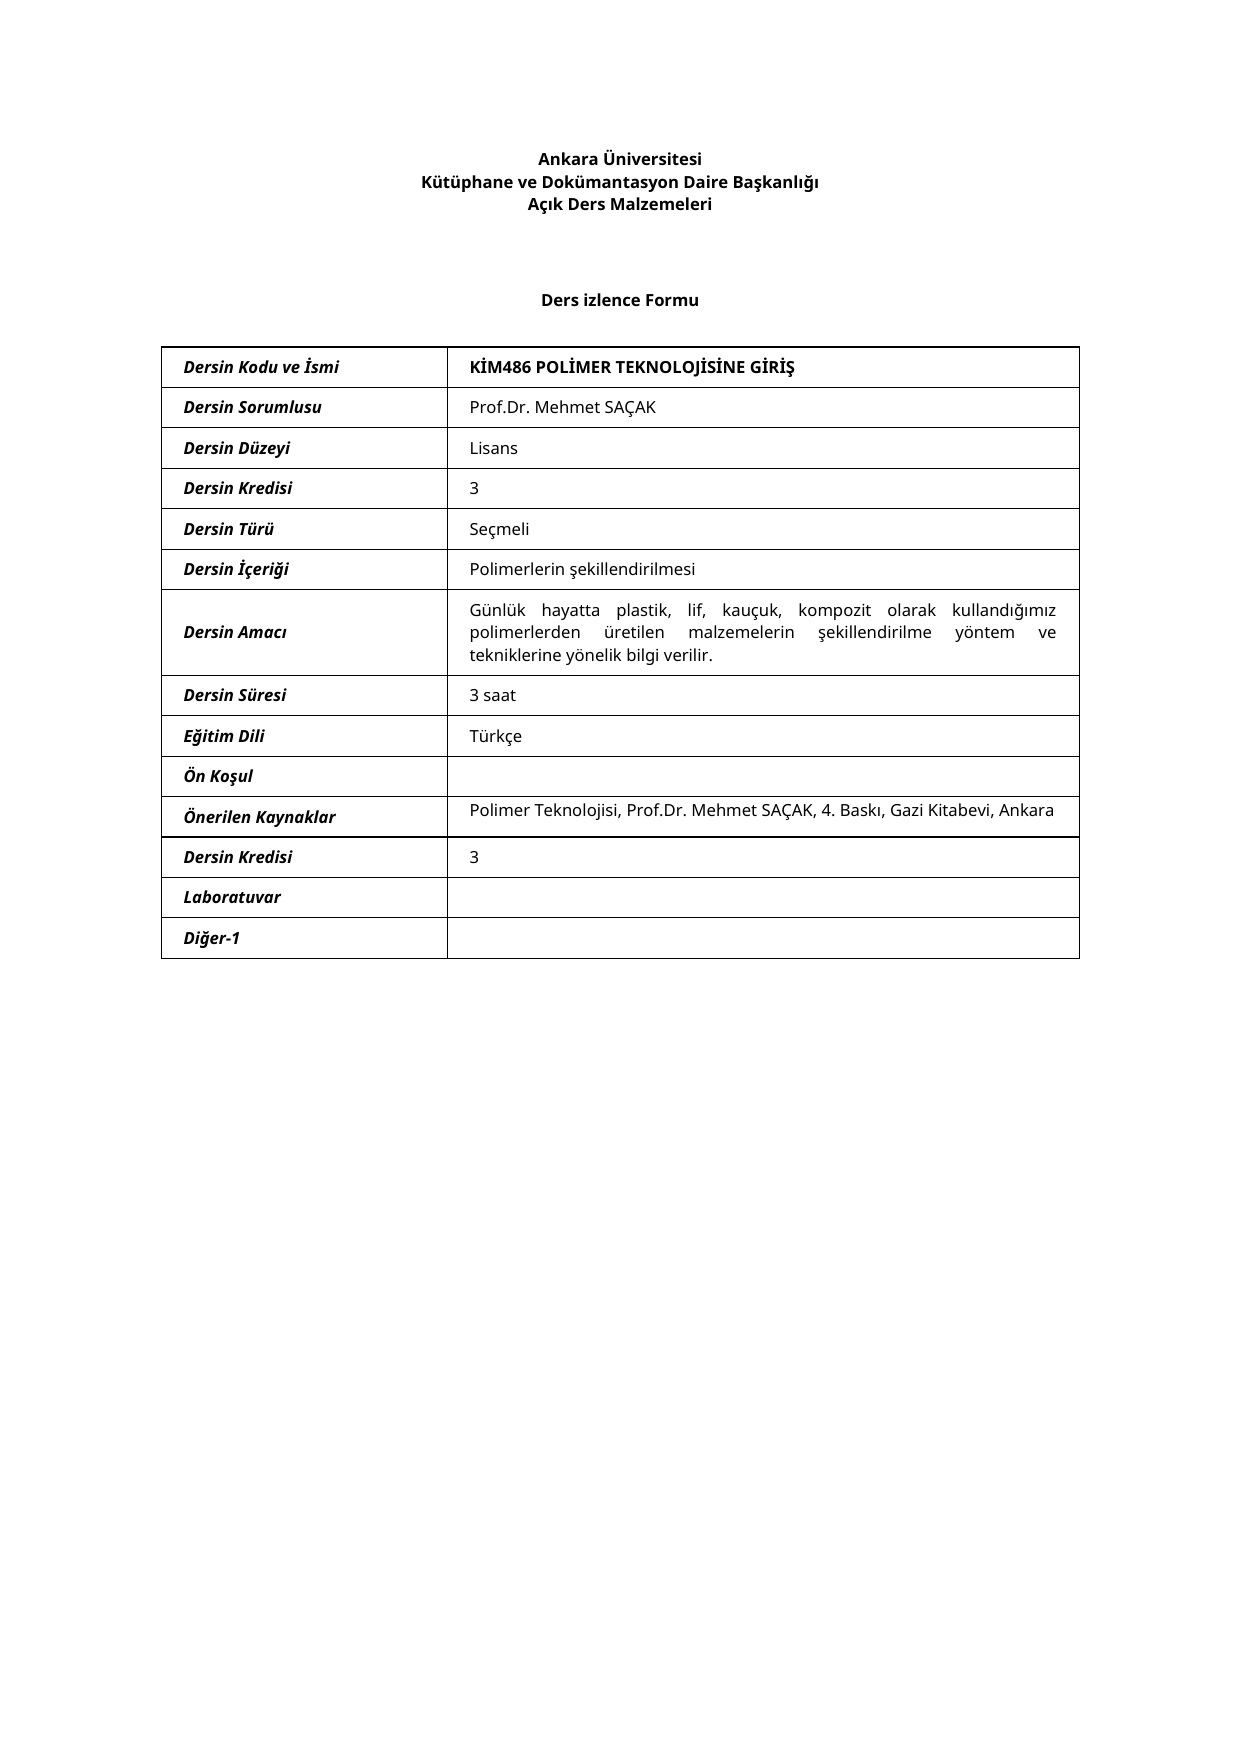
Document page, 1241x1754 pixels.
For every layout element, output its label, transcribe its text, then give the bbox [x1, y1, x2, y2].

table_cell Eğitim Dili [162, 716, 447, 756]
table_header Dersin Kodu ve İsmi [162, 348, 447, 387]
table_cell Günlük hayatta plastik, lif, kauçuk, kompozit olarak kullandığımız polimerlerden üretilen malzemelerin şekillendirilme yöntem ve tekniklerine yönelik bilgi verilir. [448, 590, 1079, 675]
table_cell Türkçe [448, 716, 1079, 756]
table_cell 3 [448, 469, 1079, 508]
table_cell [448, 878, 1079, 917]
table_cell Ön Koşul [162, 757, 447, 796]
table_header KİM486 POLİMER TEKNOLOJİSİNE GİRİŞ [448, 348, 1079, 387]
table_cell Önerilen Kaynaklar [162, 797, 447, 836]
table_cell Diğer-1 [162, 918, 447, 958]
table_cell Laboratuvar [162, 878, 447, 917]
table_cell Dersin Düzeyi [162, 428, 447, 468]
table_cell Dersin Türü [162, 509, 447, 548]
table_cell 3 [448, 838, 1079, 877]
table_cell Dersin Süresi [162, 676, 447, 715]
table_cell [448, 757, 1079, 796]
table_cell [448, 918, 1079, 958]
table_cell Dersin Amacı [162, 590, 447, 675]
table_cell Dersin Kredisi [162, 469, 447, 508]
table_cell Seçmeli [448, 509, 1079, 548]
table_cell Polimerlerin şekillendirilmesi [448, 550, 1079, 589]
table_cell Dersin Sorumlusu [162, 388, 447, 427]
table_cell Polimer Teknolojisi, Prof.Dr. Mehmet SAÇAK, 4. Baskı, Gazi Kitabevi, Ankara [448, 797, 1079, 836]
text Ders izlence Formu [148, 288, 1093, 311]
table_cell Lisans [448, 428, 1079, 468]
table_cell Dersin İçeriği [162, 550, 447, 589]
text Açık Ders Malzemeleri [148, 193, 1093, 216]
text Ankara Üniversitesi Kütüphane ve Dokümantasyon Daire Başkanlığı [148, 148, 1093, 193]
table_cell Dersin Kredisi [162, 838, 447, 877]
table_cell 3 saat [448, 676, 1079, 715]
table_cell Prof.Dr. Mehmet SAÇAK [448, 388, 1079, 427]
